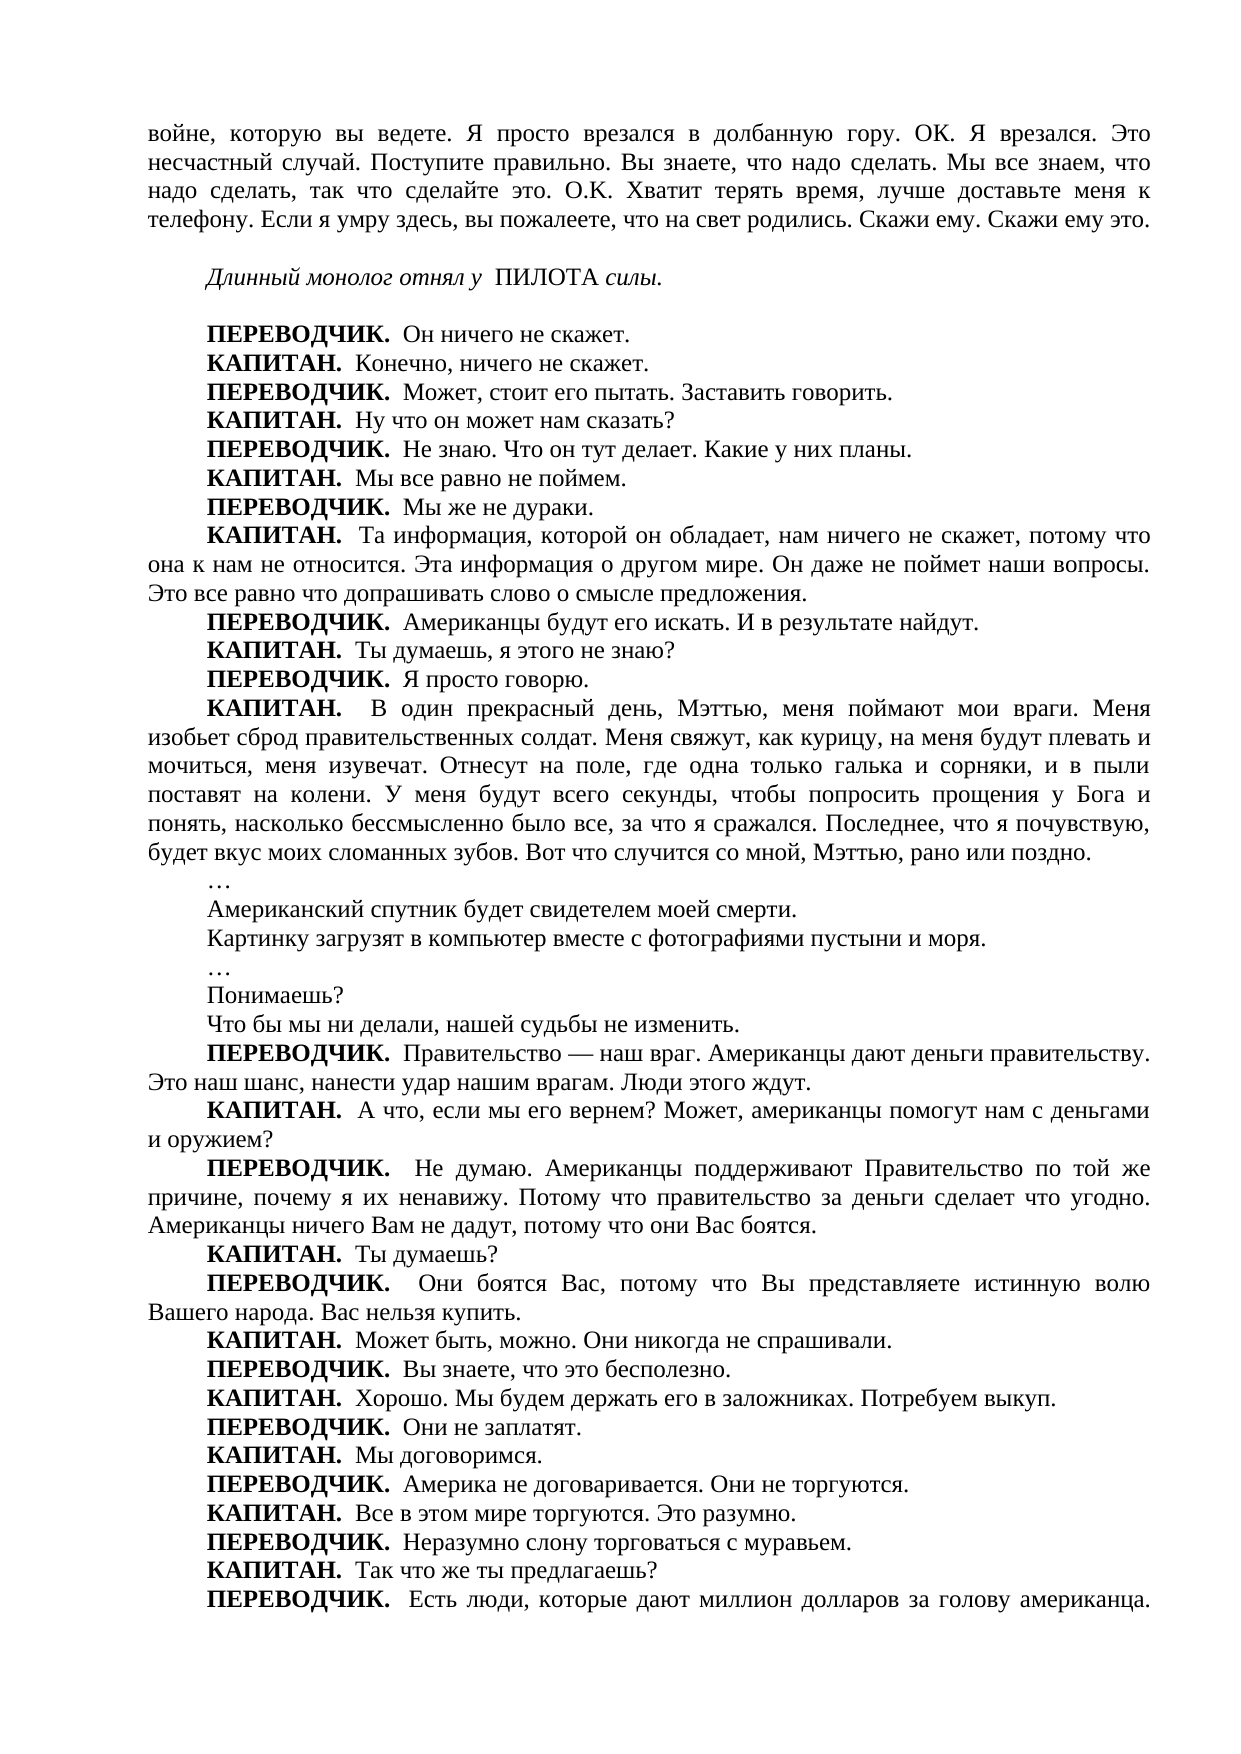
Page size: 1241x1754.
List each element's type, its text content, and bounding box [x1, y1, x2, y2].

text … [148, 866, 1152, 894]
text КАПИТАН. Так что же ты предлагаешь? [148, 1556, 1152, 1584]
text КАПИТАН. В один прекрасный день, Мэттью, меня поймают мои враги. Меня изобьет сброд правительственных солдат. Меня свяжут, как курицу, на меня будут плевать и мочиться, меня изувечат. Отнесут на поле, где одна только галька и сорняки, и в пыли поставят на колени. У меня будут всего секунды, чтобы попросить прощения у Бога и понять, насколько бессмысленно было все, за что я сражался. Последнее, что я почувствую, будет вкус моих сломанных зубов. Вот что случится со мной, Мэттью, рано или поздно. [148, 693, 1152, 866]
text КАПИТАН. Все в этом мире торгуются. Это разумно. [148, 1498, 1152, 1527]
text Что бы мы ни делали, нашей судьбы не изменить. [148, 1009, 1152, 1038]
text ПЕРЕВОДЧИК. Он ничего не скажет. [148, 319, 1152, 348]
text ПЕРЕВОДЧИК. Я просто говорю. [148, 664, 1152, 693]
text КАПИТАН. Та информация, которой он обладает, нам ничего не скажет, потому что она к нам не относится. Эта информация о другом мире. Он даже не поймет наши вопросы. Это все равно что допрашивать слово о смысле предложения. [148, 521, 1152, 607]
text ПЕРЕВОДЧИК. Мы же не дураки. [148, 492, 1152, 521]
text КАПИТАН. Мы все равно не поймем. [148, 463, 1152, 492]
text ПЕРЕВОДЧИК. Правительство — наш враг. Американцы дают деньги правительству. Это наш шанс, нанести удар нашим врагам. Люди этого ждут. [148, 1038, 1152, 1096]
text ПЕРЕВОДЧИК. Америка не договаривается. Они не торгуются. [148, 1469, 1152, 1498]
text КАПИТАН. Конечно, ничего не скажет. [148, 348, 1152, 377]
text КАПИТАН. Хорошо. Мы будем держать его в заложниках. Потребуем выкуп. [148, 1383, 1152, 1412]
text ПЕРЕВОДЧИК. Вы знаете, что это бесполезно. [148, 1354, 1152, 1383]
text КАПИТАН. Ты думаешь, я этого не знаю? [148, 636, 1152, 664]
text ПЕРЕВОДЧИК. Американцы будут его искать. И в результате найдут. [148, 607, 1152, 636]
text ПЕРЕВОДЧИК. Может, стоит его пытать. Заставить говорить. [148, 377, 1152, 406]
text КАПИТАН. Ну что он может нам сказать? [148, 406, 1152, 434]
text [148, 118, 1152, 233]
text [148, 1584, 1152, 1613]
text Американский спутник будет свидетелем моей смерти. [148, 894, 1152, 923]
text КАПИТАН. Мы договоримся. [148, 1441, 1152, 1469]
text ПЕРЕВОДЧИК. Не знаю. Что он тут делает. Какие у них планы. [148, 434, 1152, 463]
text Понимаешь? [148, 981, 1152, 1009]
text Длинный монолог отнял у ПИЛОТА силы. [148, 262, 1152, 291]
text ПЕРЕВОДЧИК. Не думаю. Американцы поддерживают Правительство по той же причине, почему я их ненавижу. Потому что правительство за деньги сделает что угодно. Американцы ничего Вам не дадут, потому что они Вас боятся. [148, 1153, 1152, 1239]
text ПЕРЕВОДЧИК. Неразумно слону торговаться с муравьем. [148, 1527, 1152, 1556]
text КАПИТАН. Ты думаешь? [148, 1239, 1152, 1268]
text … [148, 952, 1152, 981]
text Картинку загрузят в компьютер вместе с фотографиями пустыни и моря. [148, 923, 1152, 952]
text КАПИТАН. А что, если мы его вернем? Может, американцы помогут нам с деньгами и оружием? [148, 1096, 1152, 1153]
text КАПИТАН. Может быть, можно. Они никогда не спрашивали. [148, 1326, 1152, 1354]
text ПЕРЕВОДЧИК. Они боятся Вас, потому что Вы представляете истинную волю Вашего народа. Вас нельзя купить. [148, 1268, 1152, 1326]
text ПЕРЕВОДЧИК. Они не заплатят. [148, 1412, 1152, 1441]
